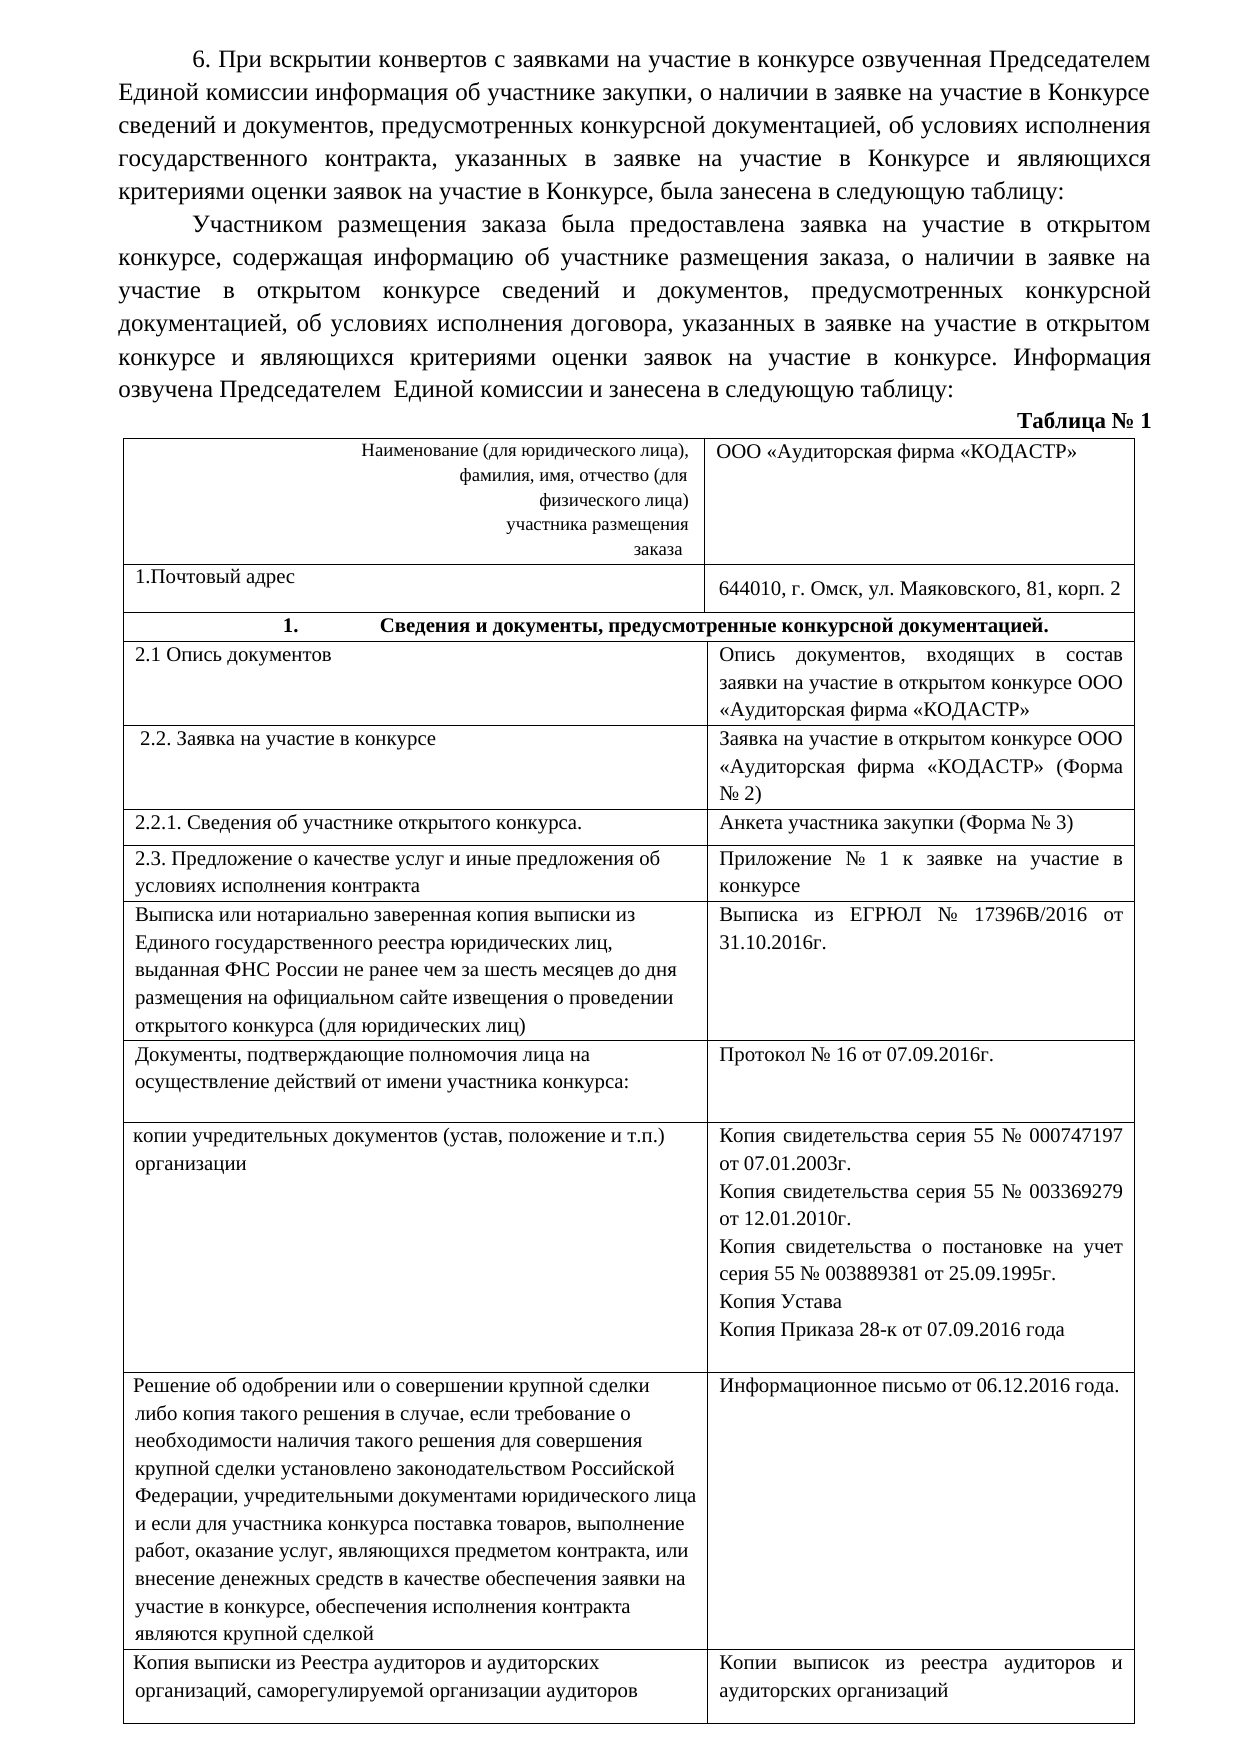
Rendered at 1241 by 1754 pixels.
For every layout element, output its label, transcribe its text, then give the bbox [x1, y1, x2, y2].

table_cell копии учредительных документов (устав, положение и т.п.) организации [124, 1123, 707, 1372]
table_cell 2.2.1. Сведения об участнике открытого конкурса. [124, 810, 707, 844]
table_cell Сведения и документы, предусмотренные конкурсной документацией. [124, 613, 1134, 641]
table_cell Информационное письмо от 06.12.2016 года. [708, 1373, 1134, 1649]
table_header ООО «Аудиторская фирма «КОДАСТР» [705, 439, 1134, 563]
text Участником размещения заказа была предоставлена заявка на участие в открытом конкурсе, содержащая информацию об участнике размещения заказа, о наличии в заявке на участие в открытом конкурсе сведений и документов, предусмотренных конкурсной документацией, об условиях исполнения договора, указанных в заявке на участие в открытом конкурсе и являющихся критериями оценки заявок на участие в конкурсе. Информация озвучена Председателем Единой комиссии и занесена в следующую таблицу: [118, 209, 1152, 403]
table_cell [124, 1650, 707, 1723]
table_cell 2.2. Заявка на участие в конкурсе [124, 726, 707, 809]
table_cell Протокол № 16 от 07.09.2016г. [708, 1041, 1134, 1122]
table_cell Документы, подтверждающие полномочия лица на осуществление действий от имени участника конкурса: [124, 1041, 707, 1122]
table_cell Приложение № 1 к заявке на участие в конкурсе [708, 846, 1134, 901]
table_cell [708, 1650, 1134, 1723]
text 6. При вскрытии конвертов с заявками на участие в конкурсе озвученная Председателем Единой комиссии информация об участнике закупки, о наличии в заявке на участие в Конкурсе сведений и документов, предусмотренных конкурсной документацией, об условиях исполнения государственного контракта, указанных в заявке на участие в Конкурсе и являющихся критериями оценки заявок на участие в Конкурсе, была занесена в следующую таблицу: [118, 44, 1152, 205]
table_cell Анкета участника закупки (Форма № 3) [708, 810, 1134, 844]
table_cell Выписка или нотариально заверенная копия выписки из Единого государственного реестра юридических лиц, выданная ФНС России не ранее чем за шесть месяцев до дня размещения на официальном сайте извещения о проведении открытого конкурса (для юридических лиц) [124, 902, 707, 1040]
table_cell 2.3. Предложение о качестве услуг и иные предложения об условиях исполнения контракта [124, 846, 707, 901]
table_cell 2.1 Опись документов [124, 642, 707, 725]
table_cell 1.Почтовый адрес [124, 565, 704, 612]
table_header Наименование (для юридического лица), фамилия, имя, отчество (для физического лица) участника размещения заказа [124, 439, 704, 563]
table_cell Заявка на участие в открытом конкурсе ООО «Аудиторская фирма «КОДАСТР» (Форма № 2) [708, 726, 1134, 809]
table_cell Опись документов, входящих в состав заявки на участие в открытом конкурсе ООО «Аудиторская фирма «КОДАСТР» [708, 642, 1134, 725]
table_cell Выписка из ЕГРЮЛ № 17396В/2016 от 31.10.2016г. [708, 902, 1134, 1040]
text Таблица № 1 [192, 408, 1152, 434]
table_cell Решение об одобрении или о совершении крупной сделки либо копия такого решения в случае, если требование о необходимости наличия такого решения для совершения крупной сделки установлено законодательством Российской Федерации, учредительными документами юридического лица и если для участника конкурса поставка товаров, выполнение работ, оказание услуг, являющихся предметом контракта, или внесение денежных средств в качестве обеспечения заявки на участие в конкурсе, обеспечения исполнения контракта являются крупной сделкой [124, 1373, 707, 1649]
table_cell Копия свидетельства серия 55 № 000747197 от 07.01.2003г. Копия свидетельства серия 55 № 003369279 от 12.01.2010г. Копия свидетельства о постановке на учет серия 55 № 003889381 от 25.09.1995г. Копия Устава Копия Приказа 28-к от 07.09.2016 года [708, 1123, 1134, 1372]
table_cell 644010, г. Омск, ул. Маяковского, 81, корп. 2 [705, 565, 1134, 612]
